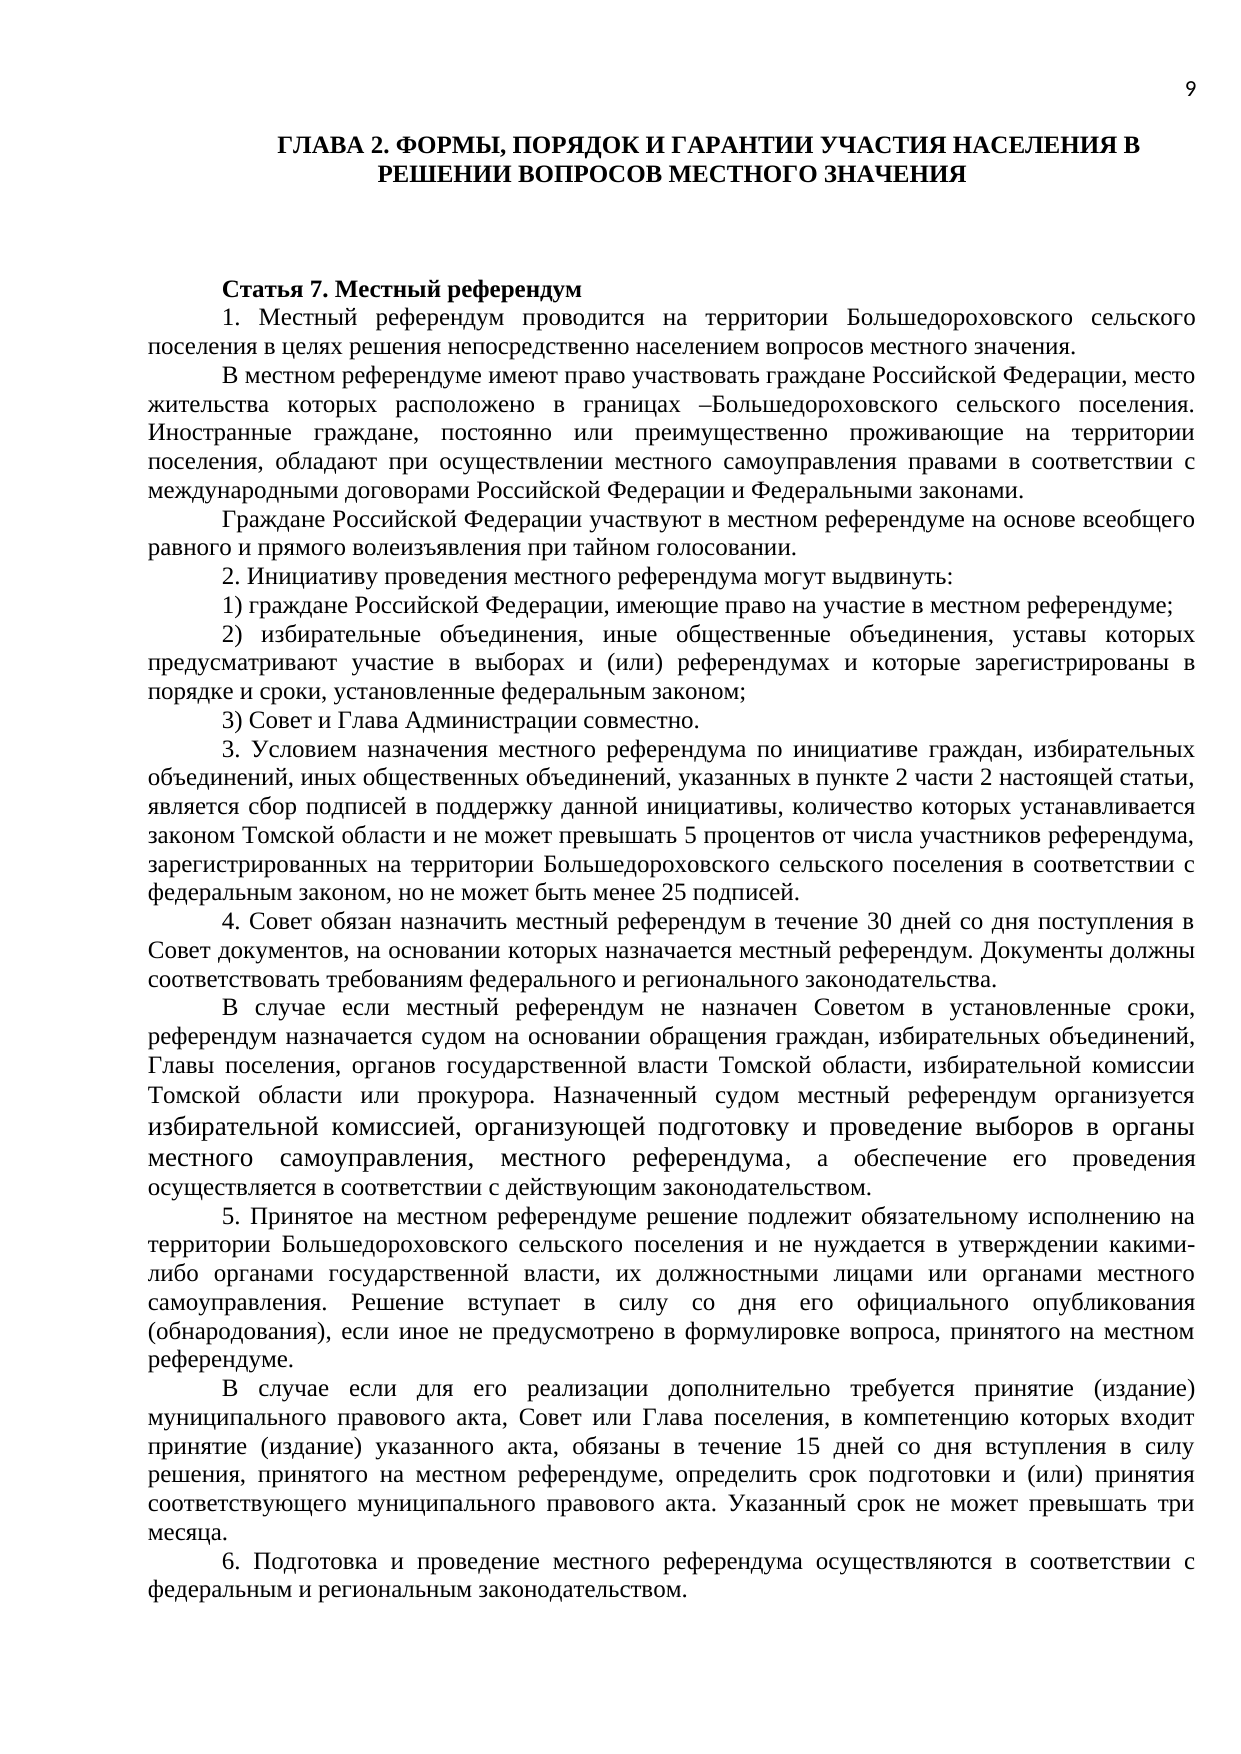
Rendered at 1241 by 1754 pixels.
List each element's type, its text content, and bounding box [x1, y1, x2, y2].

text 3. Условием назначения местного референдума по инициативе граждан, избирательных объединений, иных общественных объединений, указанных в пункте 2 части 2 настоящей статьи, является сбор подписей в поддержку данной инициативы, количество которых устанавливается законом Томской области и не может превышать 5 процентов от числа участников референдума, зарегистрированных на территории Большедороховского сельского поселения в соответствии с федеральным законом, но не может быть менее 25 подписей. [148, 734, 1196, 906]
text В случае если местный референдум не назначен Советом в установленные сроки, референдум назначается судом на основании обращения граждан, избирательных объединений, Главы поселения, органов государственной власти Томской области, избирательной комиссии Томской области или прокурора. Назначенный судом местный референдум организуется избирательной комиссией, организующей подготовку и проведение выборов в органы местного самоуправления, местного референдума, а обеспечение его проведения осуществляется в соответствии с действующим законодательством. [148, 992, 1196, 1201]
text ГЛАВА 2. ФОРМЫ, ПОРЯДОК И ГАРАНТИИ УЧАСТИЯ НАСЕЛЕНИЯ В РЕШЕНИИ ВОПРОСОВ МЕСТНОГО ЗНАЧЕНИЯ [148, 130, 1196, 187]
text В случае если для его реализации дополнительно требуется принятие (издание) муниципального правового акта, Совет или Глава поселения, в компетенцию которых входит принятие (издание) указанного акта, обязаны в течение 15 дней со дня вступления в силу решения, принятого на местном референдуме, определить срок подготовки и (или) принятия соответствующего муниципального правового акта. Указанный срок не может превышать три месяца. [148, 1373, 1196, 1546]
text Статья 7. Местный референдум [148, 274, 1196, 302]
text 2) избирательные объединения, иные общественные объединения, уставы которых предусматривают участие в выборах и (или) референдумах и которые зарегистрированы в порядке и сроки, установленные федеральным законом; [148, 619, 1196, 705]
text 2. Инициативу проведения местного референдума могут выдвинуть: [148, 561, 1196, 590]
text В местном референдуме имеют право участвовать граждане Российской Федерации, место жительства которых расположено в границах –Большедороховского сельского поселения. Иностранные граждане, постоянно или преимущественно проживающие на территории поселения, обладают при осуществлении местного самоуправления правами в соответствии с международными договорами Российской Федерации и Федеральными законами. [148, 360, 1196, 504]
text Граждане Российской Федерации участвуют в местном референдуме на основе всеобщего равного и прямого волеизъявления при тайном голосовании. [148, 504, 1196, 561]
text 1) граждане Российской Федерации, имеющие право на участие в местном референдуме; [148, 590, 1196, 619]
text 5. Принятое на местном референдуме решение подлежит обязательному исполнению на территории Большедороховского сельского поселения и не нуждается в утверждении какими-либо органами государственной власти, их должностными лицами или органами местного самоуправления. Решение вступает в силу со дня его официального опубликования (обнародования), если иное не предусмотрено в формулировке вопроса, принятого на местном референдуме. [148, 1201, 1196, 1373]
text 4. Совет обязан назначить местный референдум в течение 30 дней со дня поступления в Совет документов, на основании которых назначается местный референдум. Документы должны соответствовать требованиям федерального и регионального законодательства. [148, 906, 1196, 992]
text 6. Подготовка и проведение местного референдума осуществляются в соответствии с федеральным и региональным законодательством. [148, 1546, 1196, 1603]
text 1. Местный референдум проводится на территории Большедороховского сельского поселения в целях решения непосредственно населением вопросов местного значения. [148, 302, 1196, 360]
text 3) Совет и Глава Администрации совместно. [148, 705, 1196, 734]
